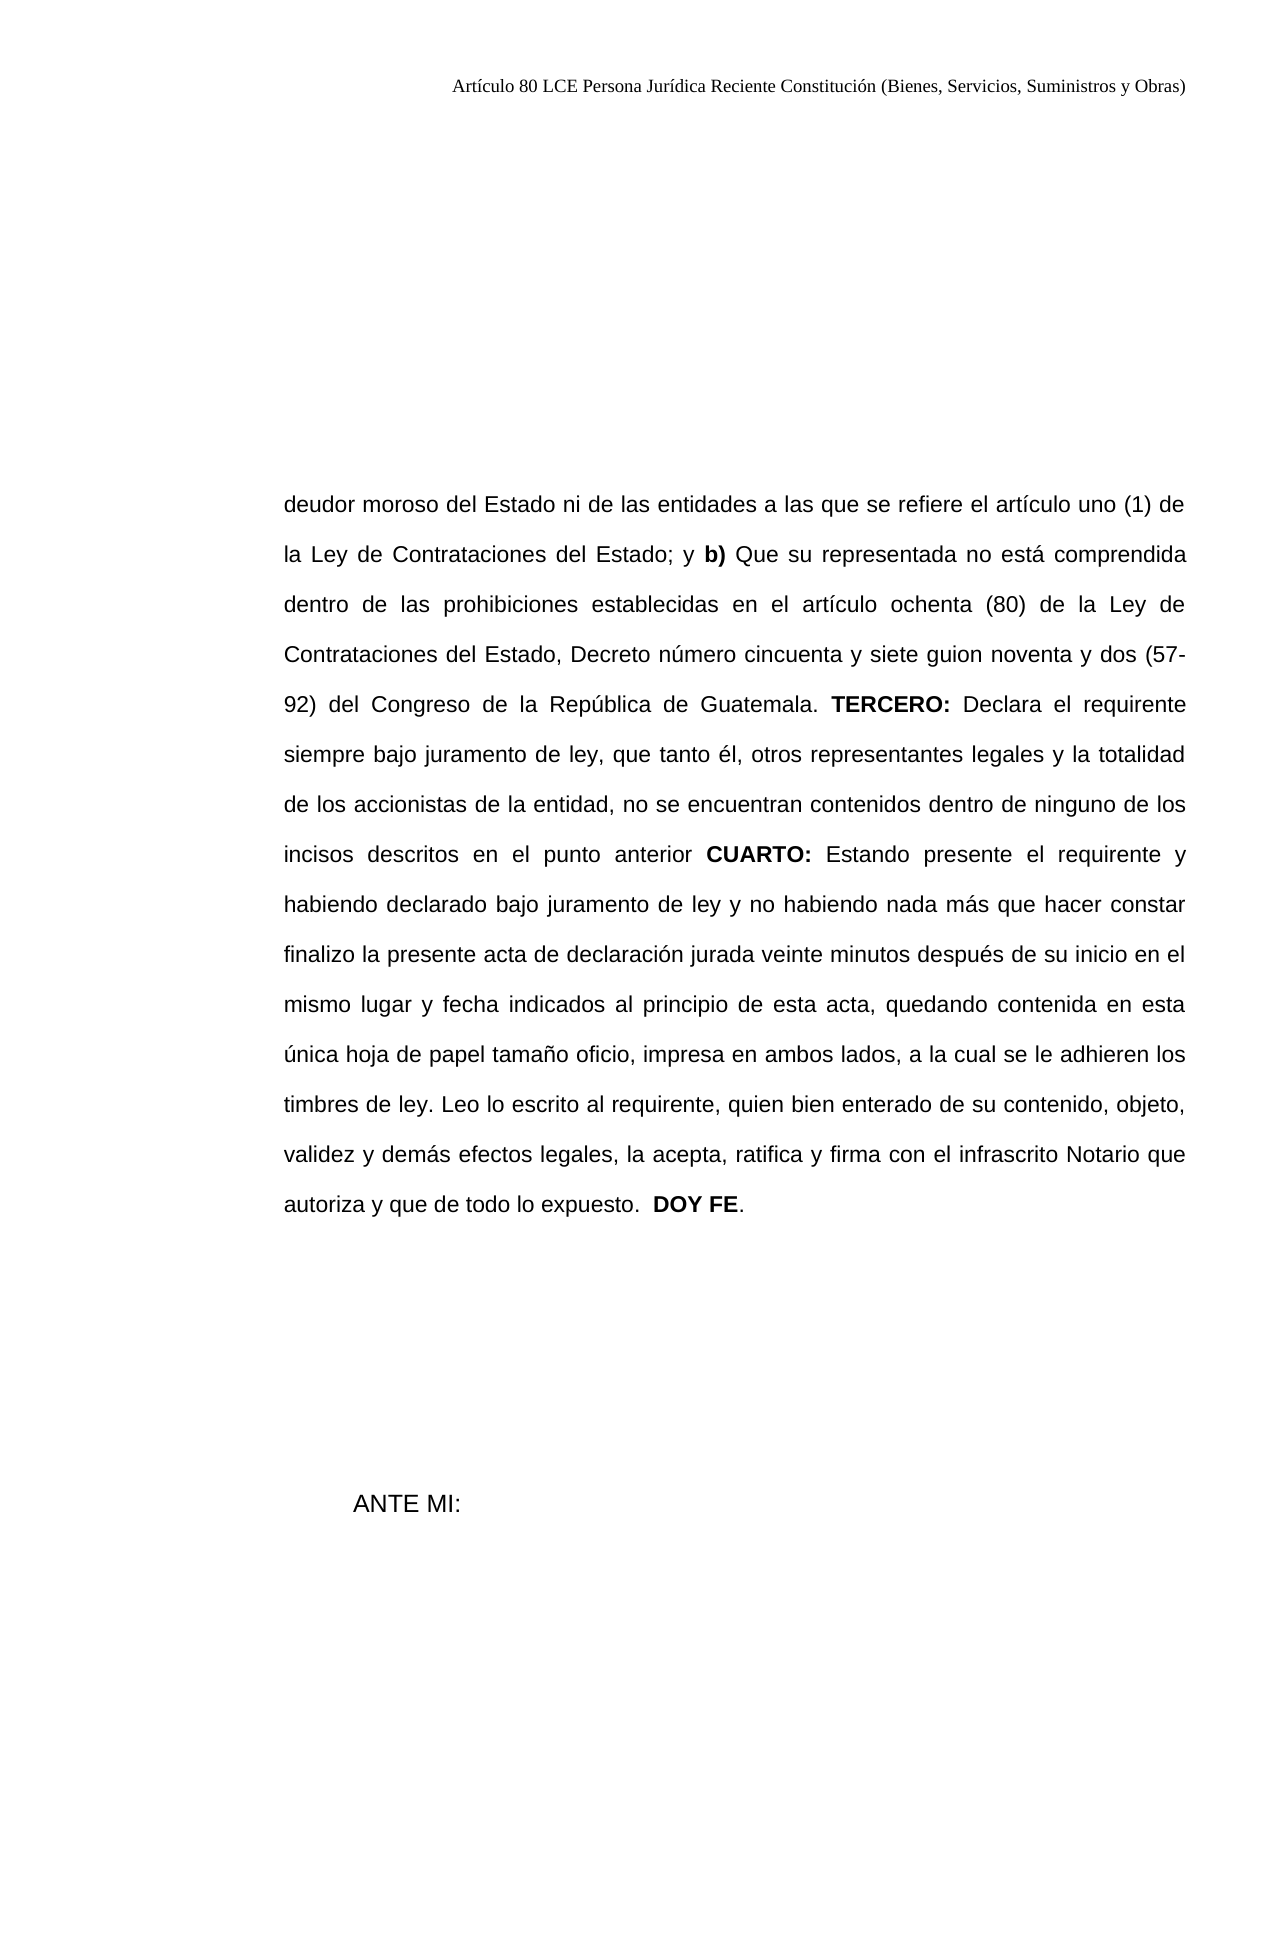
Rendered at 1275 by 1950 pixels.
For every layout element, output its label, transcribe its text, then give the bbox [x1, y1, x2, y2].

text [283, 472, 1186, 1222]
text ANTE MI: [283, 1472, 1186, 1522]
